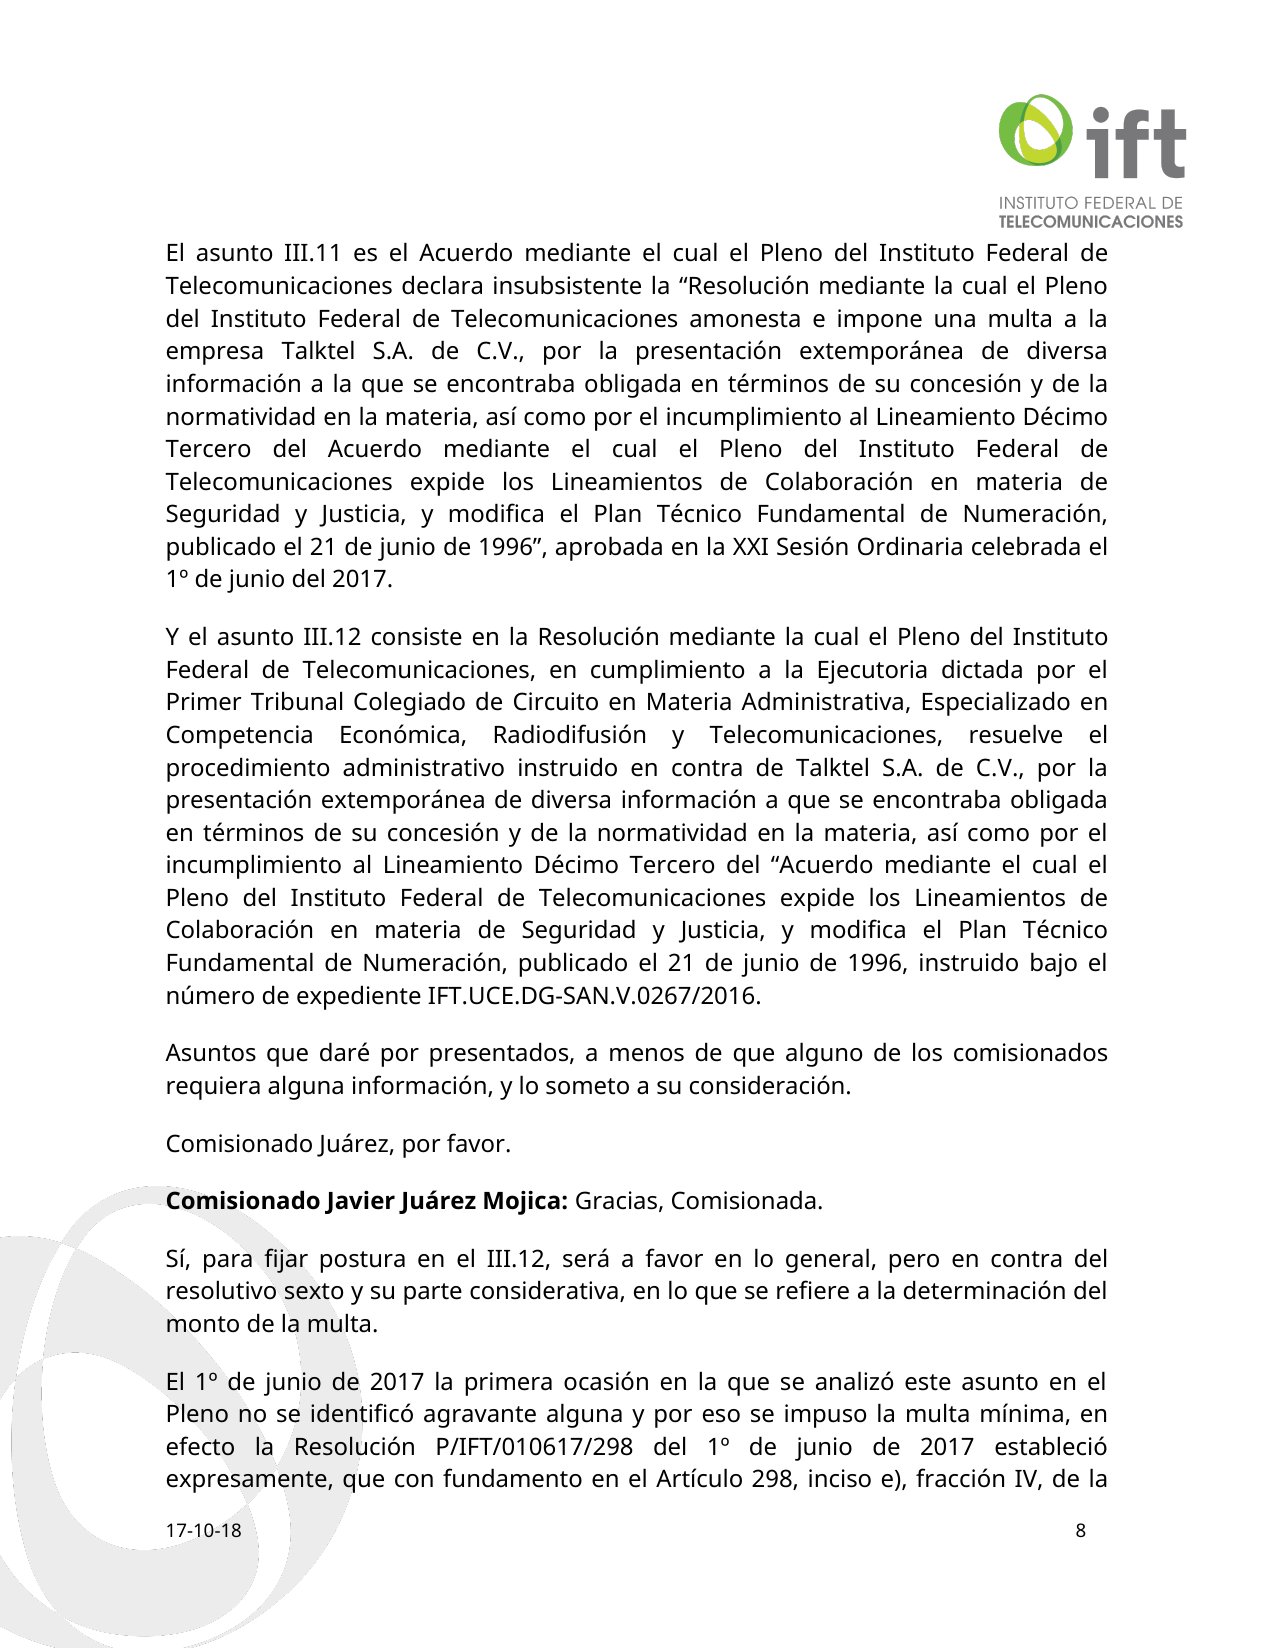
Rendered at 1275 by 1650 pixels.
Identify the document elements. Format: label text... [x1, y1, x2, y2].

text El asunto III.11 es el Acuerdo mediante el cual el Pleno del Instituto Federal de Telecomunicaciones declara insubsistente la “Resolución mediante la cual el Pleno del Instituto Federal de Telecomunicaciones amonesta e impone una multa a la empresa Talktel S.A. de C.V., por la presentación extemporánea de diversa información a la que se encontraba obligada en términos de su concesión y de la normatividad en la materia, así como por el incumplimiento al Lineamiento Décimo Tercero del Acuerdo mediante el cual el Pleno del Instituto Federal de Telecomunicaciones expide los Lineamientos de Colaboración en materia de Seguridad y Justicia, y modifica el Plan Técnico Fundamental de Numeración, publicado el 21 de junio de 1996”, aprobada en la XXI Sesión Ordinaria celebrada el 1º de junio del 2017. [165, 236, 1109, 595]
picture [0, 0, 1262, 1648]
text Y el asunto III.12 consiste en la Resolución mediante la cual el Pleno del Instituto Federal de Telecomunicaciones, en cumplimiento a la Ejecutoria dictada por el Primer Tribunal Colegiado de Circuito en Materia Administrativa, Especializado en Competencia Económica, Radiodifusión y Telecomunicaciones, resuelve el procedimiento administrativo instruido en contra de Talktel S.A. de C.V., por la presentación extemporánea de diversa información a que se encontraba obligada en términos de su concesión y de la normatividad en la materia, así como por el incumplimiento al Lineamiento Décimo Tercero del “Acuerdo mediante el cual el Pleno del Instituto Federal de Telecomunicaciones expide los Lineamientos de Colaboración en materia de Seguridad y Justicia, y modifica el Plan Técnico Fundamental de Numeración, publicado el 21 de junio de 1996, instruido bajo el número de expediente IFT.UCE.DG-SAN.V.0267/2016. [165, 620, 1109, 1011]
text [165, 1364, 1109, 1495]
text Comisionado Juárez, por favor. [165, 1126, 1109, 1159]
text Comisionado Javier Juárez Mojica: Gracias, Comisionada. [165, 1184, 1109, 1217]
text Sí, para fijar postura en el III.12, será a favor en lo general, pero en contra del resolutivo sexto y su parte considerativa, en lo que se refiere a la determinación del monto de la multa. [165, 1242, 1109, 1339]
text Asuntos que daré por presentados, a menos de que alguno de los comisionados requiera alguna información, y lo someto a su consideración. [165, 1036, 1109, 1101]
